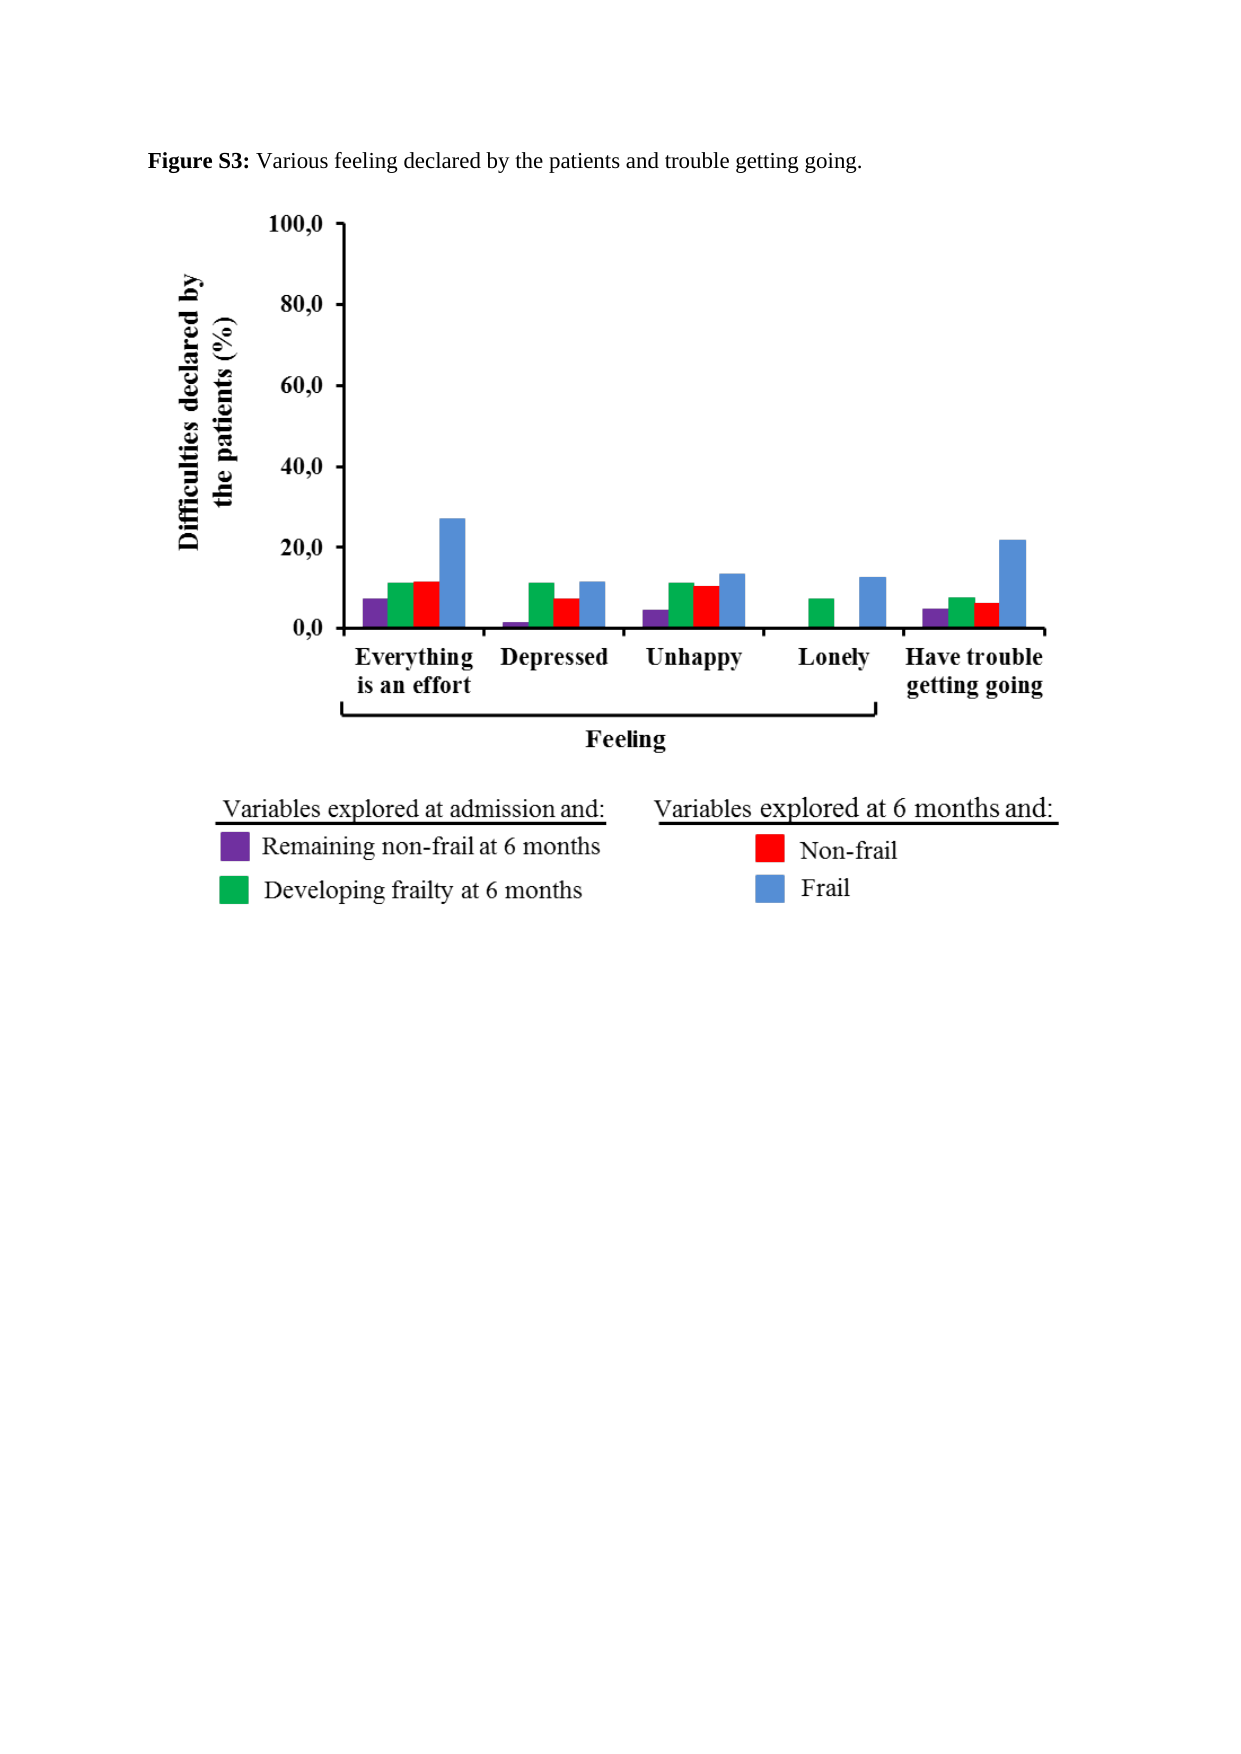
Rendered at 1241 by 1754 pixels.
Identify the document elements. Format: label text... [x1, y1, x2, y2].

text Figure S3: Various feeling declared by the patients and trouble getting going. [148, 148, 1093, 174]
picture [163, 198, 1077, 921]
